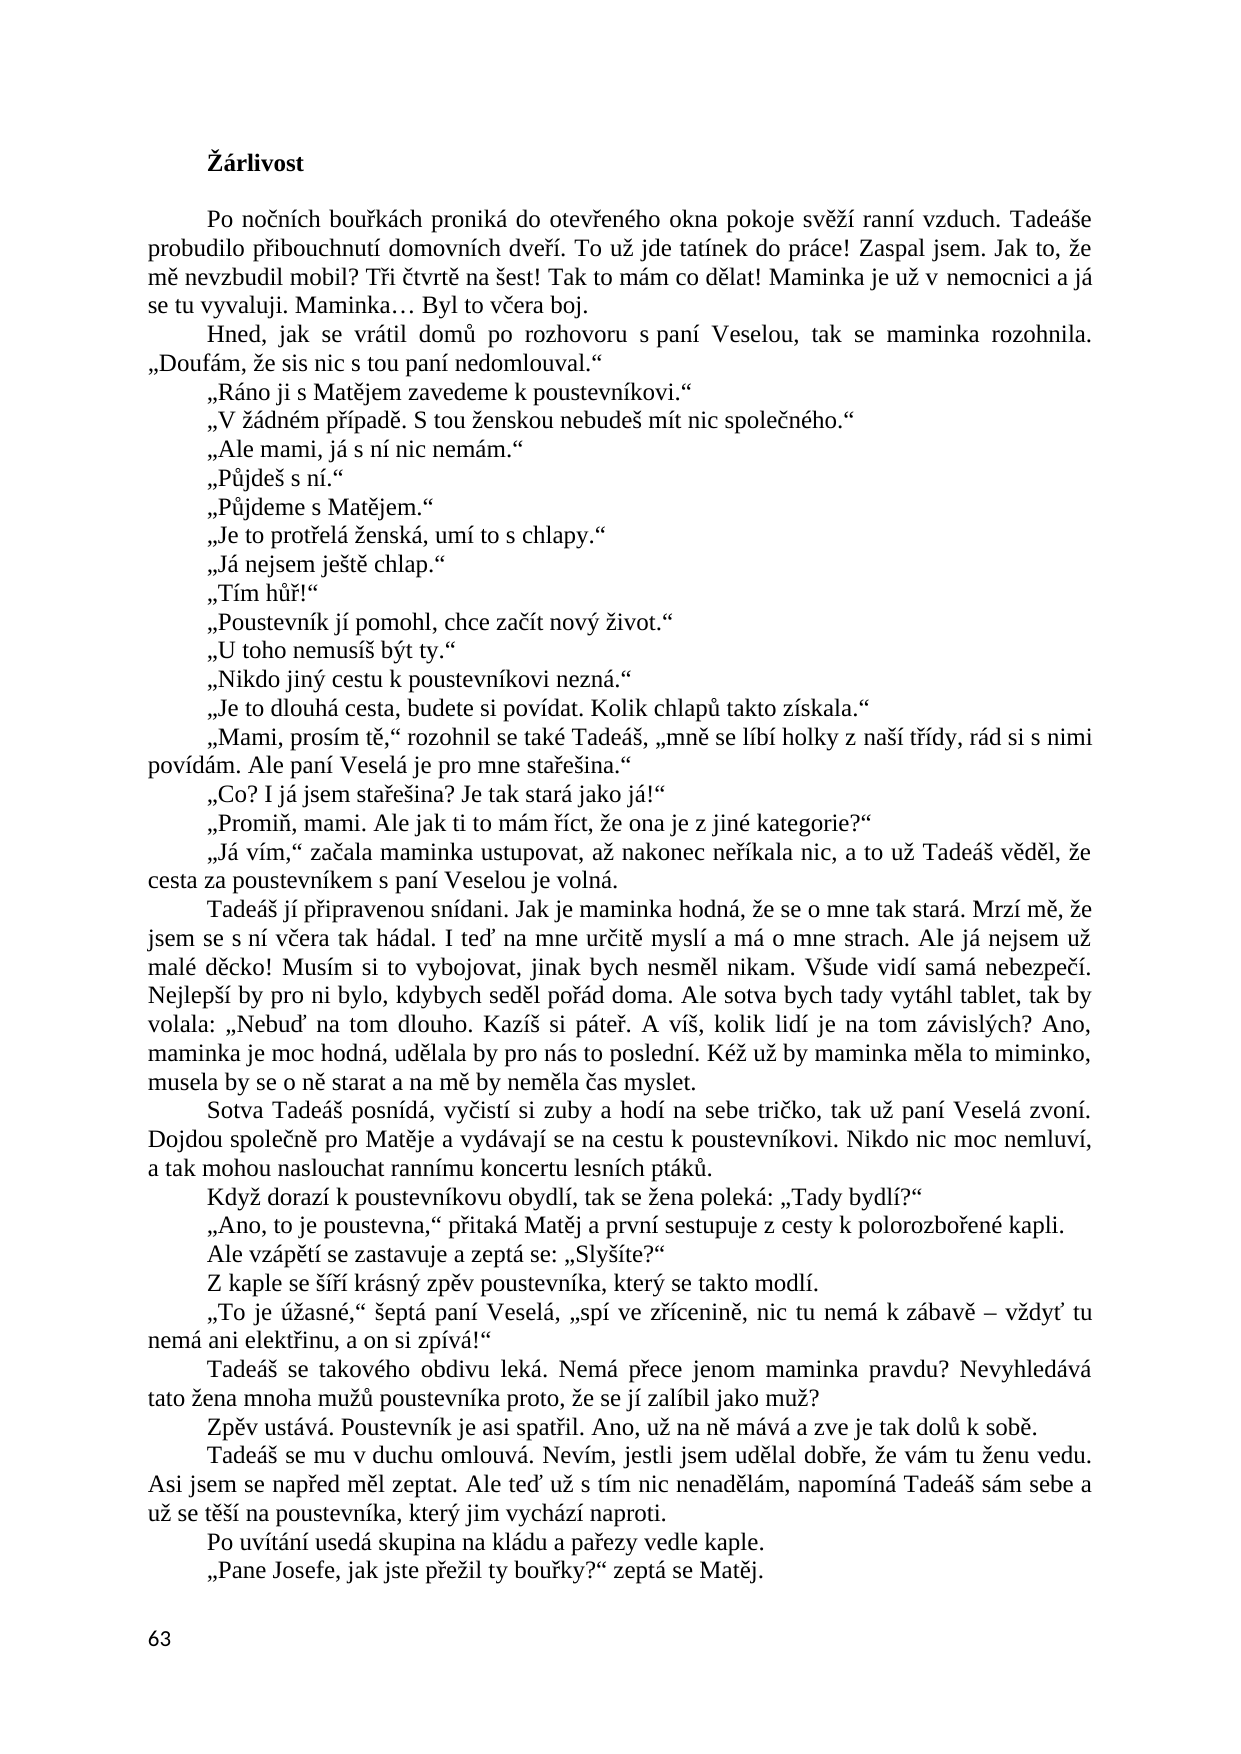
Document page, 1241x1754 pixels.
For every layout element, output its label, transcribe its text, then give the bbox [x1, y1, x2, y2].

text „Ráno ji s Matějem zavedeme k poustevníkovi.“ [148, 377, 1093, 406]
text Po uvítání usedá skupina na kládu a pařezy vedle kaple. [148, 1527, 1093, 1556]
text Tadeáš jí připravenou snídani. Jak je maminka hodná, že se o mne tak stará. Mrzí mě, že jsem se s ní včera tak hádal. I teď na mne určitě myslí a má o mne strach. Ale já nejsem už malé děcko! Musím si to vybojovat, jinak bych nesměl nikam. Všude vidí samá nebezpečí. Nejlepší by pro ni bylo, kdybych seděl pořád doma. Ale sotva bych tady vytáhl tablet, tak by volala: „Nebuď na tom dlouho. Kazíš si páteř. A víš, kolik lidí je na tom závislých? Ano, maminka je moc hodná, udělala by pro nás to poslední. Kéž už by maminka měla to miminko, musela by se o ně starat a na mě by neměla čas myslet. [148, 894, 1093, 1096]
text „V žádném případě. S tou ženskou nebudeš mít nic společného.“ [148, 406, 1093, 434]
text Když dorazí k poustevníkovu obydlí, tak se žena poleká: „Tady bydlí?“ [148, 1182, 1093, 1211]
text „Ano, to je poustevna,“ přitaká Matěj a první sestupuje z cesty k polorozbořené kapli. [148, 1211, 1093, 1239]
text Sotva Tadeáš posnídá, vyčistí si zuby a hodí na sebe tričko, tak už paní Veselá zvoní. Dojdou společně pro Matěje a vydávají se na cestu k poustevníkovi. Nikdo nic moc nemluví, a tak mohou naslouchat rannímu koncertu lesních ptáků. [148, 1096, 1093, 1182]
text „Já vím,“ začala maminka ustupovat, až nakonec neříkala nic, a to už Tadeáš věděl, že cesta za poustevníkem s paní Veselou je volná. [148, 837, 1093, 894]
text Zpěv ustává. Poustevník je asi spatřil. Ano, už na ně mává a zve je tak dolů k sobě. [148, 1412, 1093, 1441]
text „Nikdo jiný cestu k poustevníkovi nezná.“ [148, 664, 1093, 693]
text „To je úžasné,“ šeptá paní Veselá, „spí ve zřícenině, nic tu nemá k zábavě – vždyť tu nemá ani elektřinu, a on si zpívá!“ [148, 1297, 1093, 1354]
text „Je to protřelá ženská, umí to s chlapy.“ [148, 521, 1093, 549]
text „Je to dlouhá cesta, budete si povídat. Kolik chlapů takto získala.“ [148, 693, 1093, 722]
text Z kaple se šíří krásný zpěv poustevníka, který se takto modlí. [148, 1268, 1093, 1297]
text „Poustevník jí pomohl, chce začít nový život.“ [148, 607, 1093, 636]
text „Pane Josefe, jak jste přežil ty bouřky?“ zeptá se Matěj. [148, 1556, 1093, 1584]
text „Já nejsem ještě chlap.“ [148, 549, 1093, 578]
text Tadeáš se takového obdivu leká. Nemá přece jenom maminka pravdu? Nevyhledává tato žena mnoha mužů poustevníka proto, že se jí zalíbil jako muž? [148, 1354, 1093, 1412]
text „Mami, prosím tě,“ rozohnil se také Tadeáš, „mně se líbí holky z naší třídy, rád si s nimi povídám. Ale paní Veselá je pro mne stařešina.“ [148, 722, 1093, 779]
text „U toho nemusíš být ty.“ [148, 636, 1093, 664]
text Tadeáš se mu v duchu omlouvá. Nevím, jestli jsem udělal dobře, že vám tu ženu vedu. Asi jsem se napřed měl zeptat. Ale teď už s tím nic nenadělám, napomíná Tadeáš sám sebe a už se těší na poustevníka, který jim vychází naproti. [148, 1441, 1093, 1527]
text Žárlivost [148, 148, 1093, 176]
text „Tím hůř!“ [148, 578, 1093, 607]
text „Ale mami, já s ní nic nemám.“ [148, 434, 1093, 463]
text Ale vzápětí se zastavuje a zeptá se: „Slyšíte?“ [148, 1239, 1093, 1268]
text „Promiň, mami. Ale jak ti to mám říct, že ona je z jiné kategorie?“ [148, 808, 1093, 837]
text „Co? I já jsem stařešina? Je tak stará jako já!“ [148, 779, 1093, 808]
text Po nočních bouřkách proniká do otevřeného okna pokoje svěží ranní vzduch. Tadeáše probudilo přibouchnutí domovních dveří. To už jde tatínek do práce! Zaspal jsem. Jak to, že mě nevzbudil mobil? Tři čtvrtě na šest! Tak to mám co dělat! Maminka je už v nemocnici a já se tu vyvaluji. Maminka… Byl to včera boj. [148, 204, 1093, 319]
text „Půjdeš s ní.“ [148, 463, 1093, 492]
text „Půjdeme s Matějem.“ [148, 492, 1093, 521]
text Hned, jak se vrátil domů po rozhovoru s paní Veselou, tak se maminka rozohnila. „Doufám, že sis nic s tou paní nedomlouval.“ [148, 319, 1093, 377]
